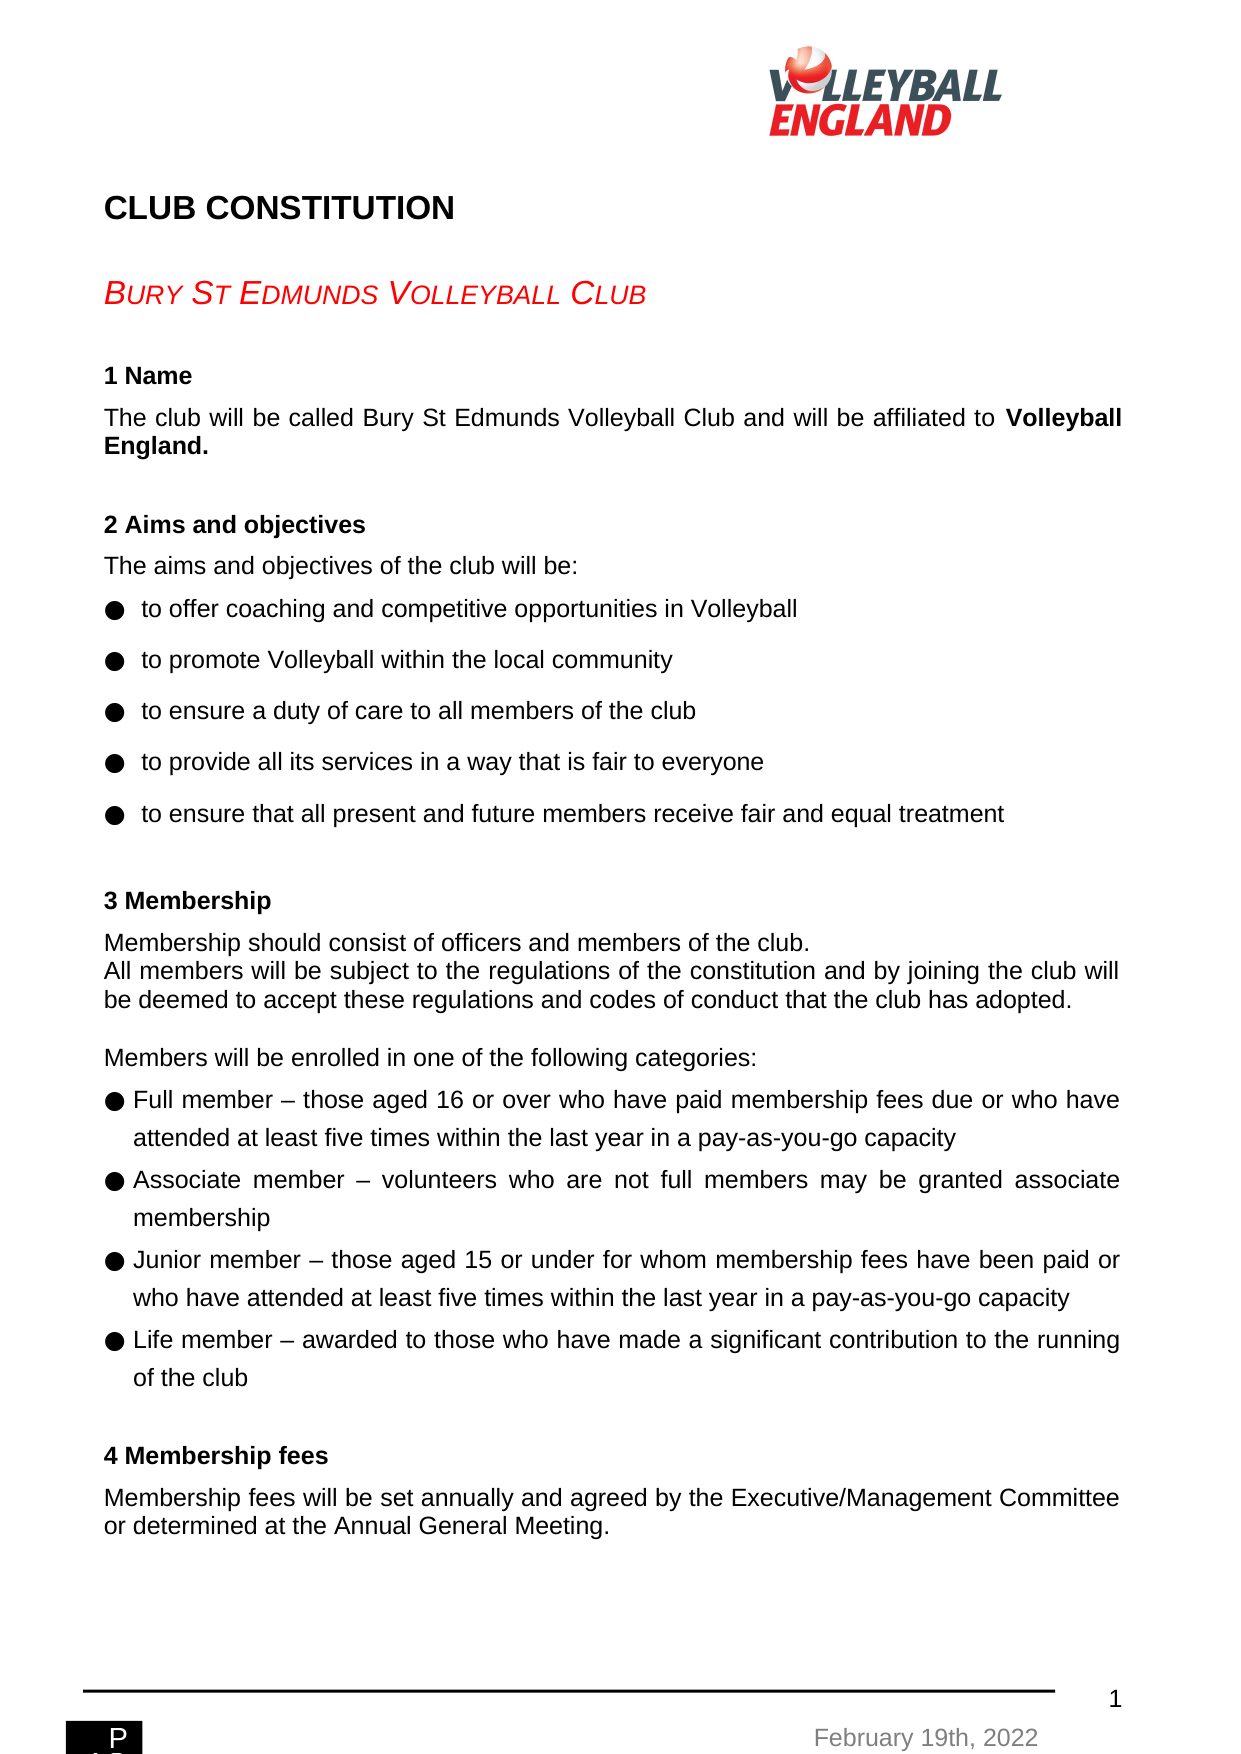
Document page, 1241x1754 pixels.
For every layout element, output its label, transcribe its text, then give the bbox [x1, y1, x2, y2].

list to ensure that all present and future members receive fair and equal treatment [103, 785, 1122, 836]
text The club will be called Bury St Edmunds Volleyball Club and will be affiliated to Volleyball England. [103, 403, 1122, 460]
list to offer coaching and competitive opportunities in Volleyball [103, 580, 1122, 631]
text Bury St Edmunds Volleyball Club [103, 273, 1122, 311]
text Members will be enrolled in one of the following categories: [103, 1043, 1122, 1071]
subtitle 2 Aims and objectives [103, 510, 1122, 539]
subtitle 3 Membership [103, 886, 1122, 915]
list to provide all its services in a way that is fair to everyone [103, 734, 1122, 785]
text Membership fees will be set annually and agreed by the Executive/Management Committee or determined at the Annual General Meeting. [103, 1483, 1122, 1540]
list Associate member – volunteers who are not full members may be granted associate membership [103, 1151, 1122, 1231]
list Life member – awarded to those who have made a significant contribution to the running of the club [103, 1311, 1122, 1391]
subtitle club CONSTITUTION [103, 188, 1122, 227]
list to ensure a duty of care to all members of the club [103, 683, 1122, 734]
list Junior member – those aged 15 or under for whom membership fees have been paid or who have attended at least five times within the last year in a pay-as-you-go capacity [103, 1231, 1122, 1311]
text Membership should consist of officers and members of the club. [103, 928, 1122, 956]
text The aims and objectives of the club will be: [103, 551, 1122, 580]
list to promote Volleyball within the local community [103, 631, 1122, 683]
subtitle 1 Name [103, 361, 1122, 390]
text All members will be subject to the regulations of the constitution and by joining the club will be deemed to accept these regulations and codes of conduct that the club has adopted. [103, 956, 1122, 1014]
picture [767, 44, 1004, 138]
list Full member – those aged 16 or over who have paid membership fees due or who have attended at least five times within the last year in a pay-as-you-go capacity [103, 1071, 1122, 1151]
subtitle 4 Membership fees [103, 1441, 1122, 1470]
